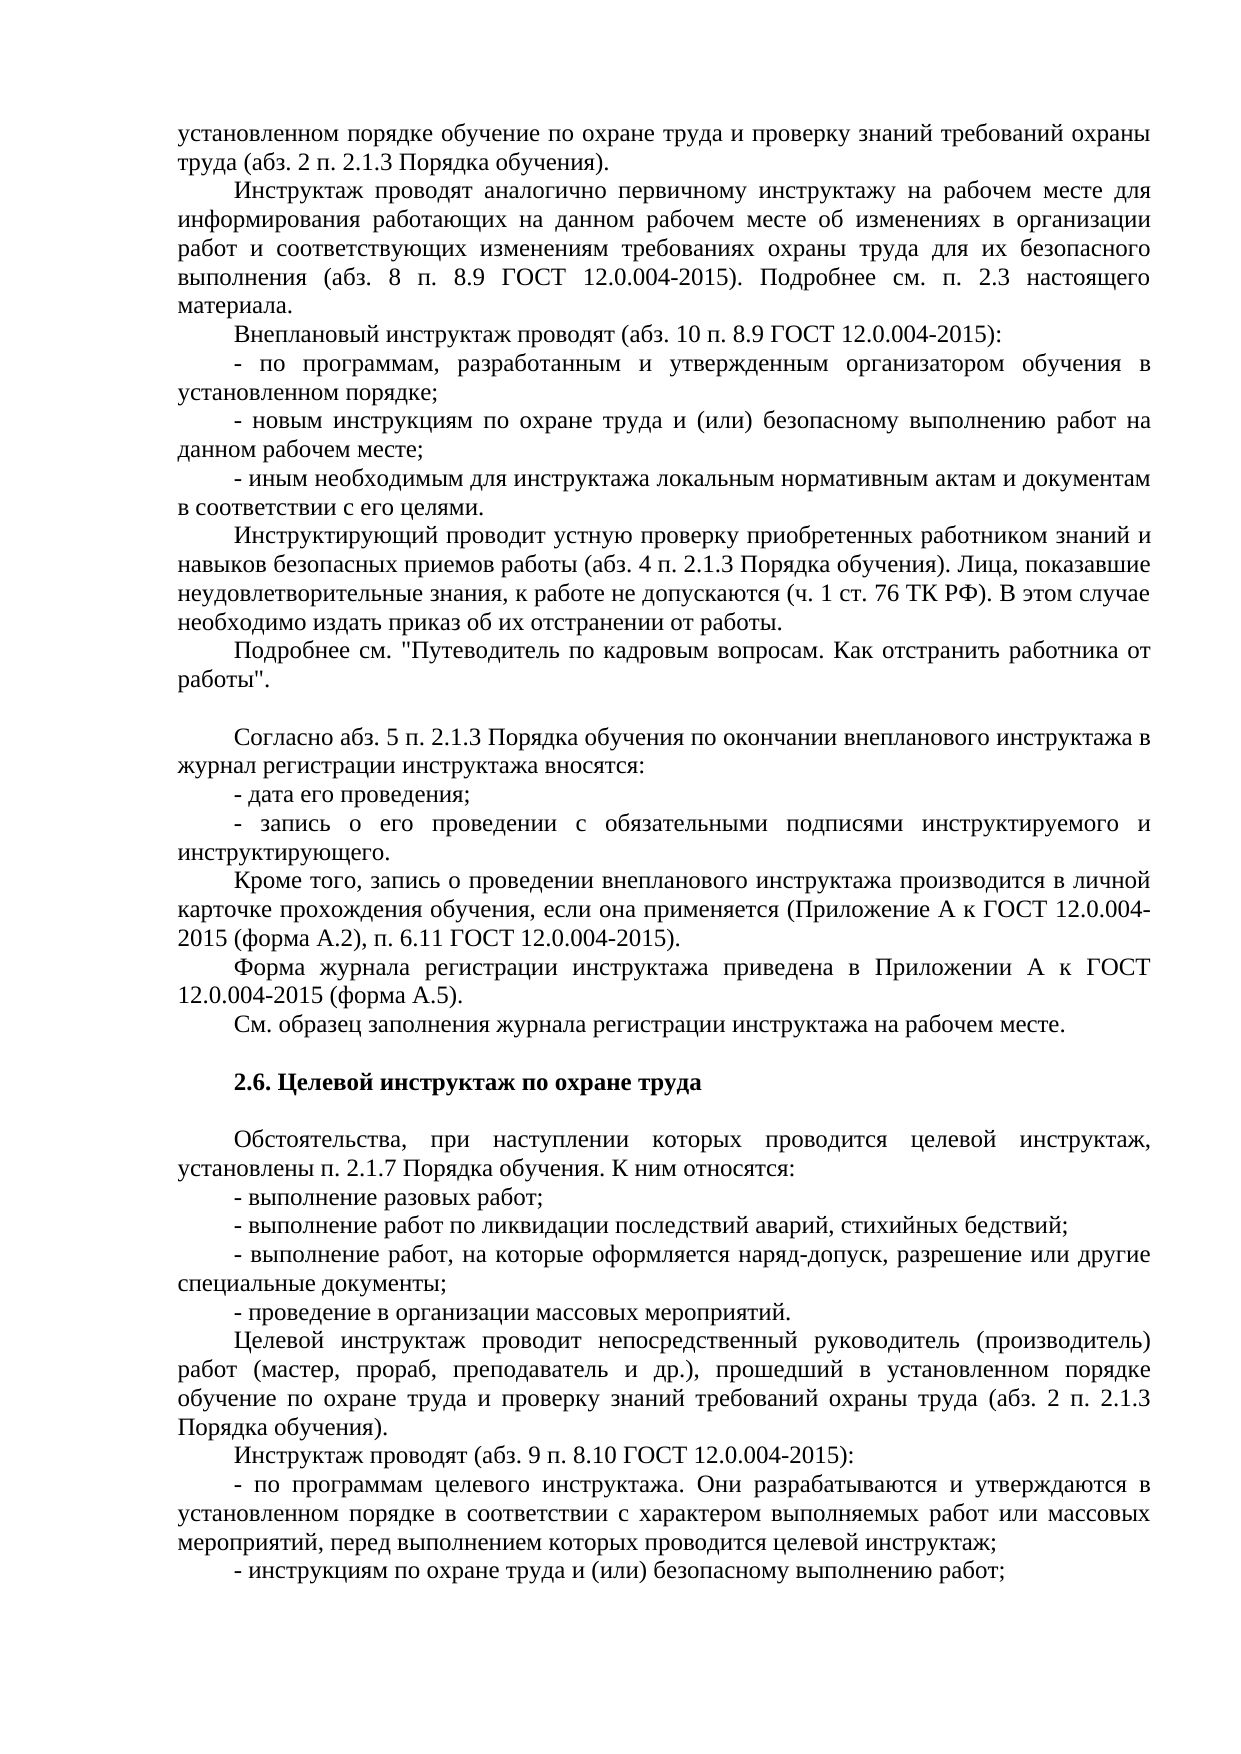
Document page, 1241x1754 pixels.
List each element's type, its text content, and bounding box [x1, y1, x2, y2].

text Согласно абз. 5 п. 2.1.3 Порядка обучения по окончании внепланового инструктажа в журнал регистрации инструктажа вносятся: [177, 722, 1152, 779]
text Кроме того, запись о проведении внепланового инструктажа производится в личной карточке прохождения обучения, если она применяется (Приложение А к ГОСТ 12.0.004-2015 (форма А.2), п. 6.11 ГОСТ 12.0.004-2015). [177, 866, 1152, 952]
text Форма журнала регистрации инструктажа приведена в Приложении А к ГОСТ 12.0.004-2015 (форма А.5). [177, 952, 1152, 1009]
text См. образец заполнения журнала регистрации инструктажа на рабочем месте. [177, 1009, 1152, 1038]
text - проведение в организации массовых мероприятий. [177, 1297, 1152, 1326]
text - по программам, разработанным и утвержденным организатором обучения в установленном порядке; [177, 348, 1152, 406]
text - новым инструкциям по охране труда и (или) безопасному выполнению работ на данном рабочем месте; [177, 406, 1152, 463]
text Подробнее см. "Путеводитель по кадровым вопросам. Как отстранить работника от работы". [177, 636, 1152, 693]
text Инструктаж проводят аналогично первичному инструктажу на рабочем месте для информирования работающих на данном рабочем месте об изменениях в организации работ и соответствующих изменениям требованиях охраны труда для их безопасного выполнения (абз. 8 п. 8.9 ГОСТ 12.0.004-2015). Подробнее см. п. 2.3 настоящего материала. [177, 176, 1152, 319]
text - запись о его проведении с обязательными подписями инструктируемого и инструктирующего. [177, 808, 1152, 866]
text - инструкциям по охране труда и (или) безопасному выполнению работ; [177, 1556, 1152, 1584]
text Инструктаж проводят (абз. 9 п. 8.10 ГОСТ 12.0.004-2015): [177, 1441, 1152, 1469]
text - иным необходимым для инструктажа локальным нормативным актам и документам в соответствии с его целями. [177, 463, 1152, 521]
text Обстоятельства, при наступлении которых проводится целевой инструктаж, установлены п. 2.1.7 Порядка обучения. К ним относятся: [177, 1124, 1152, 1182]
text Целевой инструктаж проводит непосредственный руководитель (производитель) работ (мастер, прораб, преподаватель и др.), прошедший в установленном порядке обучение по охране труда и проверку знаний требований охраны труда (абз. 2 п. 2.1.3 Порядка обучения). [177, 1326, 1152, 1441]
text - дата его проведения; [177, 779, 1152, 808]
text - по программам целевого инструктажа. Они разрабатываются и утверждаются в установленном порядке в соответствии с характером выполняемых работ или массовых мероприятий, перед выполнением которых проводится целевой инструктаж; [177, 1469, 1152, 1556]
text Внеплановый инструктаж проводят (абз. 10 п. 8.9 ГОСТ 12.0.004-2015): [177, 319, 1152, 348]
text - выполнение разовых работ; [177, 1182, 1152, 1211]
text - выполнение работ по ликвидации последствий аварий, стихийных бедствий; [177, 1211, 1152, 1239]
text 2.6. Целевой инструктаж по охране труда [177, 1067, 1152, 1096]
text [177, 118, 1152, 176]
text - выполнение работ, на которые оформляется наряд-допуск, разрешение или другие специальные документы; [177, 1239, 1152, 1297]
text Инструктирующий проводит устную проверку приобретенных работником знаний и навыков безопасных приемов работы (абз. 4 п. 2.1.3 Порядка обучения). Лица, показавшие неудовлетворительные знания, к работе не допускаются (ч. 1 ст. 76 ТК РФ). В этом случае необходимо издать приказ об их отстранении от работы. [177, 521, 1152, 636]
